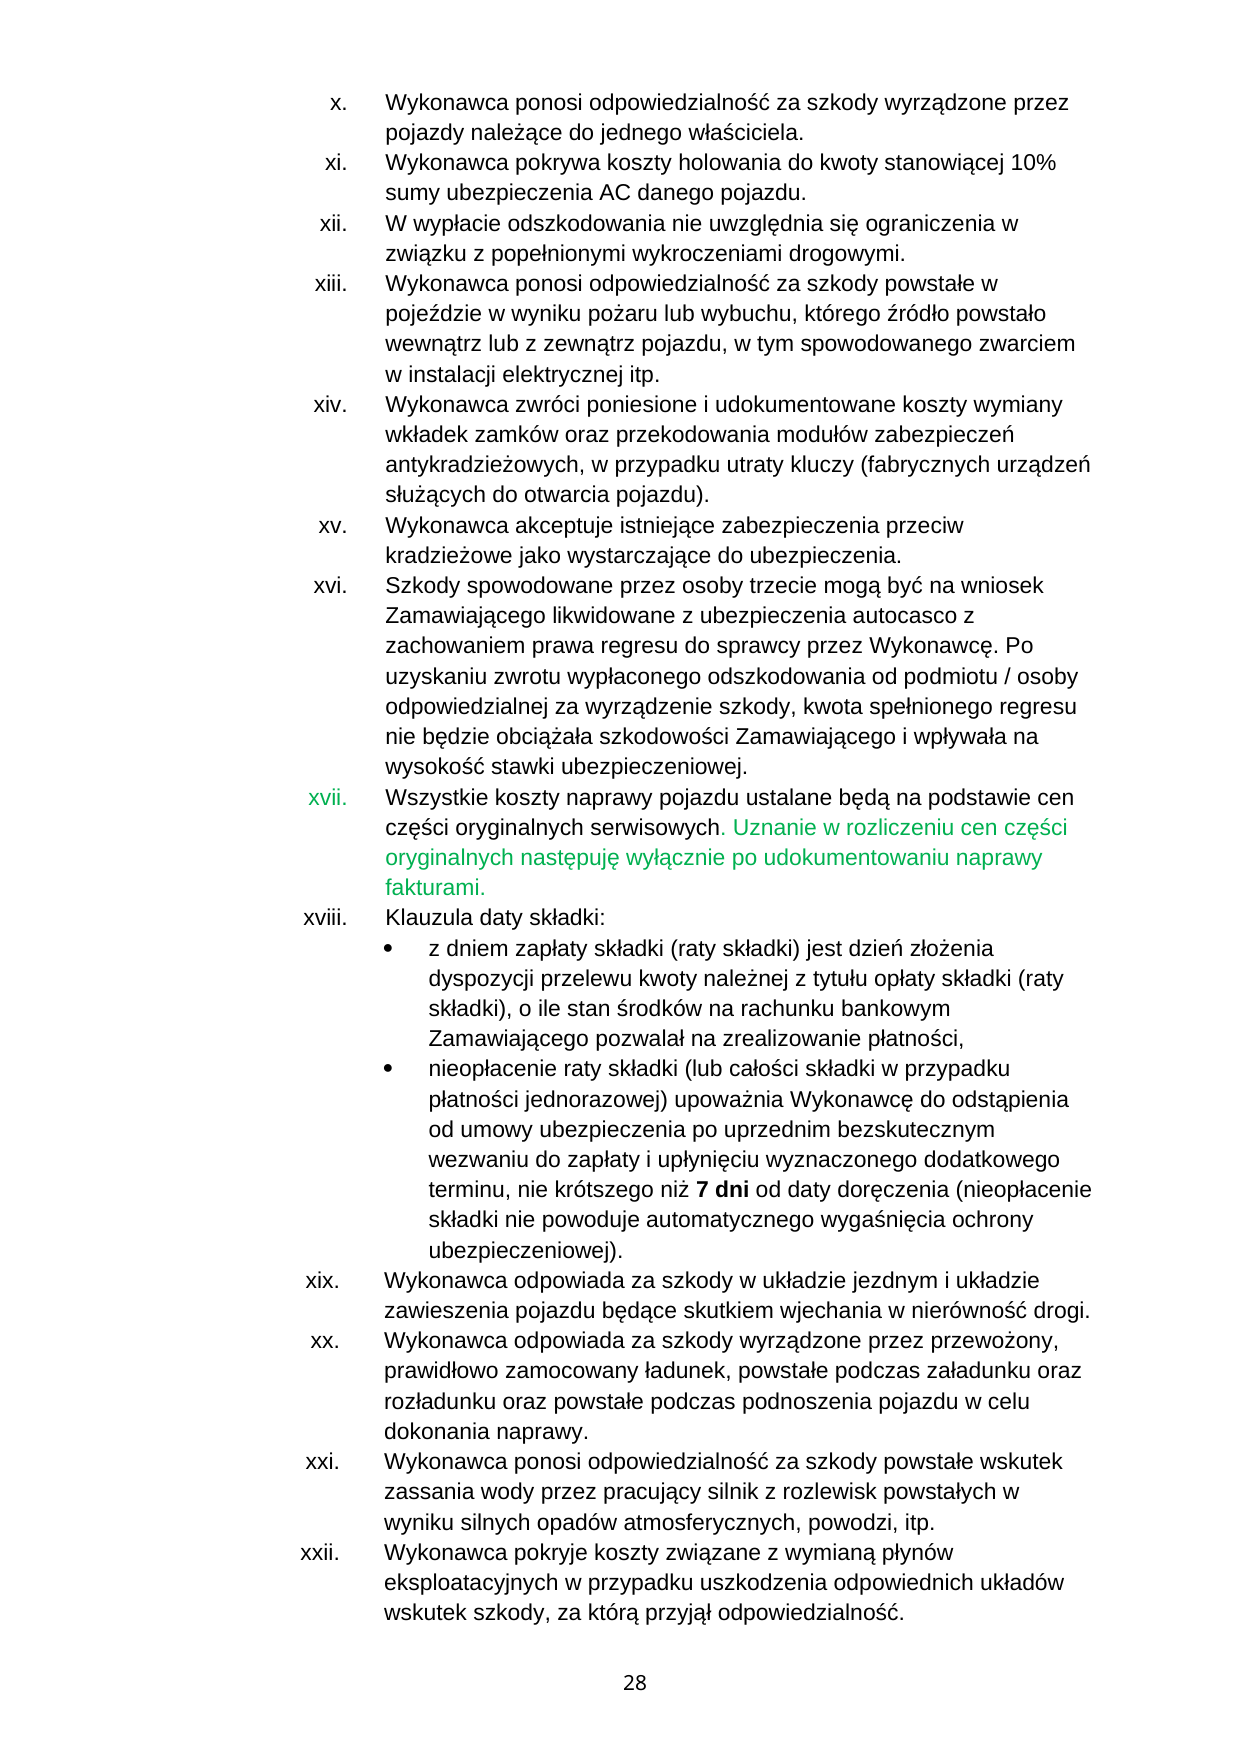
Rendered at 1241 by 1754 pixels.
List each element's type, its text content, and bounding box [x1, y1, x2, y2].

list Wykonawca pokryje koszty związane z wymianą płynów eksploatacyjnych w przypadku uszkodzenia odpowiednich układów wskutek szkody, za którą przyjął odpowiedzialność. [340, 1539, 1092, 1625]
list W wypłacie odszkodowania nie uwzględnia się ograniczenia w związku z popełnionymi wykroczeniami drogowymi. [348, 209, 1092, 266]
list z dniem zapłaty składki (raty składki) jest dzień złożenia dyspozycji przelewu kwoty należnej z tytułu opłaty składki (raty składki), o ile stan środków na rachunku bankowym Zamawiającego pozwalał na zrealizowanie płatności, [384, 934, 1092, 1051]
list Wykonawca odpowiada za szkody wyrządzone przez przewożony, prawidłowo zamocowany ładunek, powstałe podczas załadunku oraz rozładunku oraz powstałe podczas podnoszenia pojazdu w celu dokonania naprawy. [340, 1327, 1092, 1444]
list nieopłacenie raty składki (lub całości składki w przypadku płatności jednorazowej) upoważnia Wykonawcę do odstąpienia od umowy ubezpieczenia po uprzednim bezskutecznym wezwaniu do zapłaty i upłynięciu wyznaczonego dodatkowego terminu, nie krótszego niż 7 dni od daty doręczenia (nieopłacenie składki nie powoduje automatycznego wygaśnięcia ochrony ubezpieczeniowej). [384, 1055, 1092, 1263]
list Wykonawca zwróci poniesione i udokumentowane koszty wymiany wkładek zamków oraz przekodowania modułów zabezpieczeń antykradzieżowych, w przypadku utraty kluczy (fabrycznych urządzeń służących do otwarcia pojazdu). [348, 391, 1092, 508]
list Klauzula daty składki: [348, 904, 1092, 931]
list Wykonawca ponosi odpowiedzialność za szkody powstałe wskutek zassania wody przez pracujący silnik z rozlewisk powstałych w wyniku silnych opadów atmosferycznych, powodzi, itp. [340, 1448, 1092, 1535]
list Wykonawca ponosi odpowiedzialność za szkody wyrządzone przez pojazdy należące do jednego właściciela. [348, 89, 1092, 145]
list Wykonawca akceptuje istniejące zabezpieczenia przeciw kradzieżowe jako wystarczające do ubezpieczenia. [348, 512, 1092, 568]
list Wszystkie koszty naprawy pojazdu ustalane będą na podstawie cen części oryginalnych serwisowych. Uznanie w rozliczeniu cen części oryginalnych następuję wyłącznie po udokumentowaniu naprawy fakturami. [348, 783, 1092, 900]
list Wykonawca odpowiada za szkody w układzie jezdnym i układzie zawieszenia pojazdu będące skutkiem wjechania w nierówność drogi. [340, 1267, 1092, 1323]
list Wykonawca pokrywa koszty holowania do kwoty stanowiącej 10% sumy ubezpieczenia AC danego pojazdu. [348, 149, 1092, 206]
list Szkody spowodowane przez osoby trzecie mogą być na wniosek Zamawiającego likwidowane z ubezpieczenia autocasco z zachowaniem prawa regresu do sprawcy przez Wykonawcę. Po uzyskaniu zwrotu wypłaconego odszkodowania od podmiotu / osoby odpowiedzialnej za wyrządzenie szkody, kwota spełnionego regresu nie będzie obciążała szkodowości Zamawiającego i wpływała na wysokość stawki ubezpieczeniowej. [348, 572, 1092, 779]
list Wykonawca ponosi odpowiedzialność za szkody powstałe w pojeździe w wyniku pożaru lub wybuchu, którego źródło powstało wewnątrz lub z zewnątrz pojazdu, w tym spowodowanego zwarciem w instalacji elektrycznej itp. [348, 270, 1092, 387]
